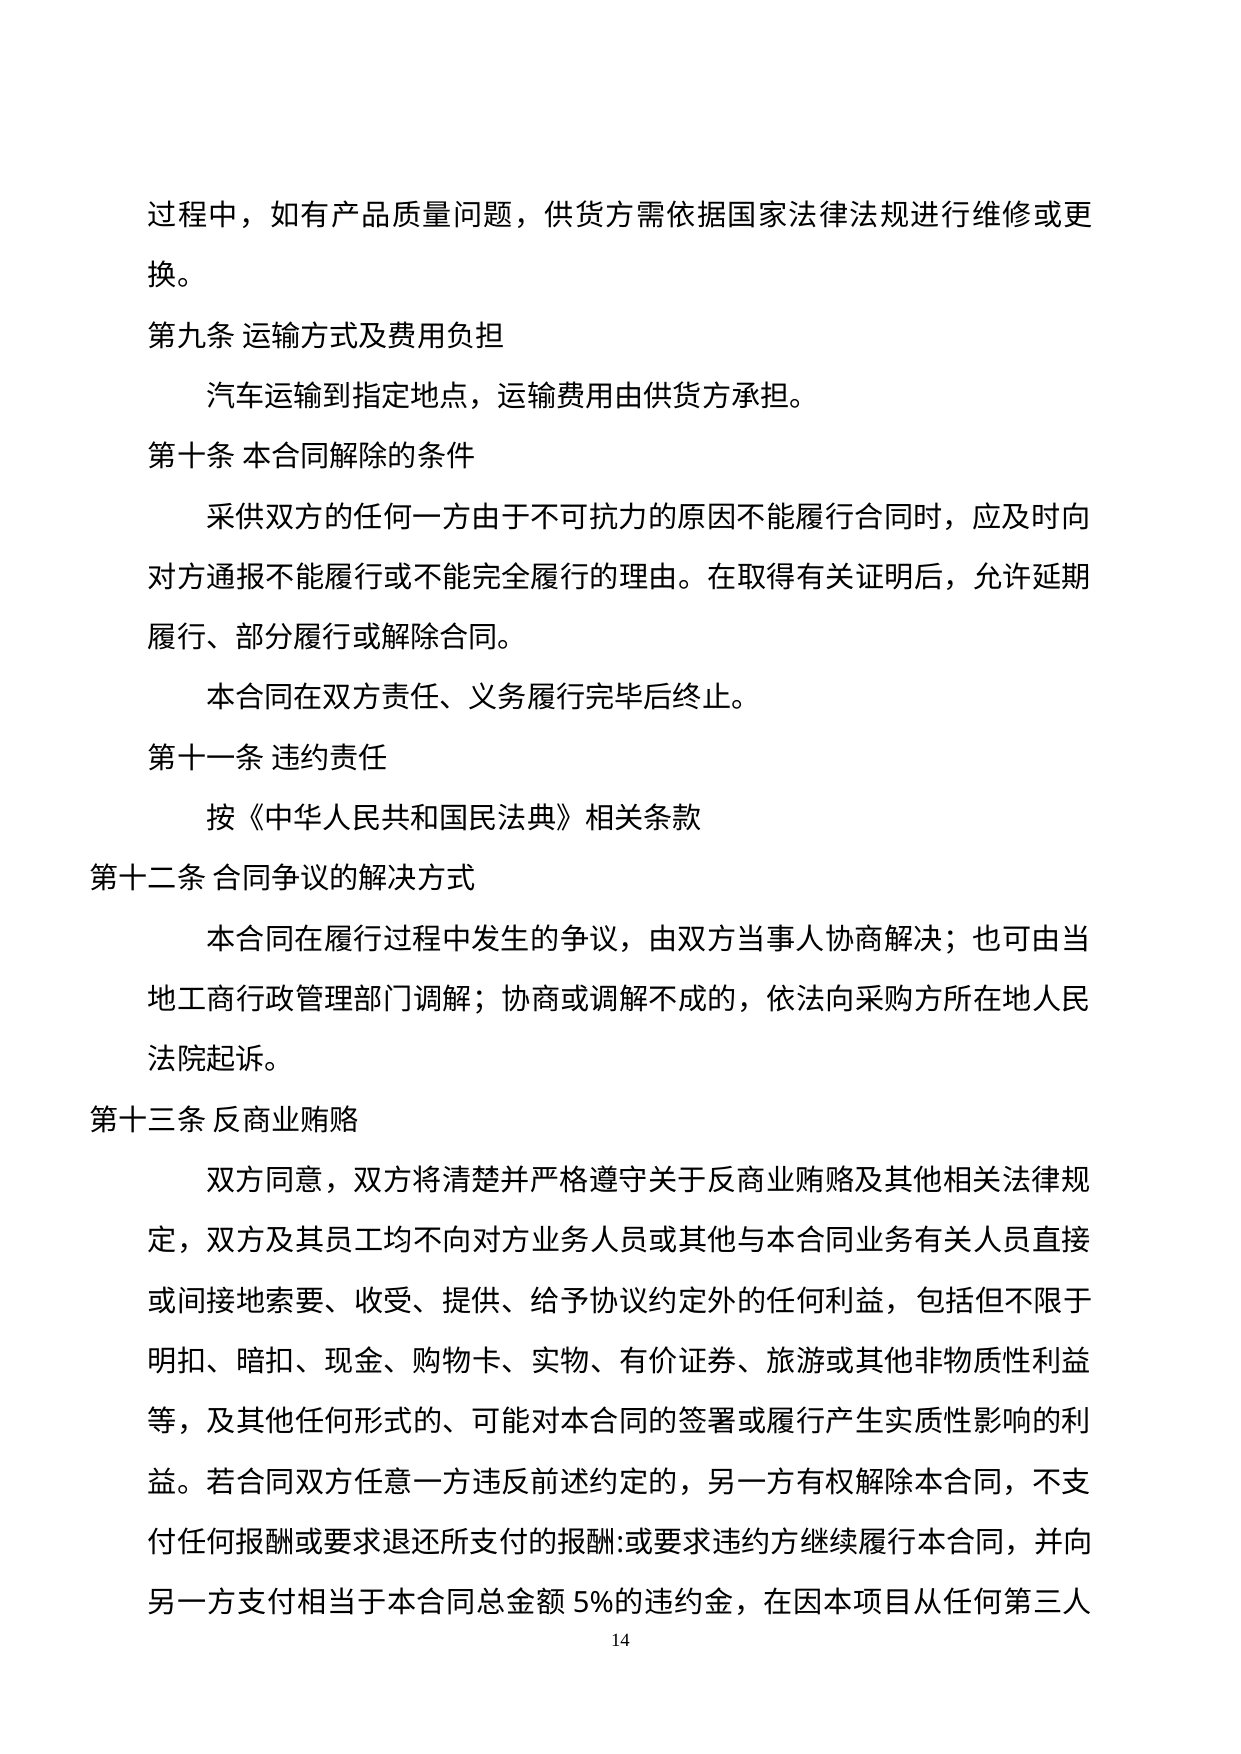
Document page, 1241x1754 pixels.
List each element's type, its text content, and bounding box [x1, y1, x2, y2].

text 按《中华人民共和国民法典》相关条款 [148, 780, 1092, 841]
list 汽车运输到指定地点，运输费用由供货方承担。 [148, 358, 1092, 418]
text 第十一条 违约责任 [148, 720, 1092, 780]
list 合同争议的解决方式 [89, 841, 1092, 901]
list 采供双方的任何一方由于不可抗力的原因不能履行合同时，应及时向对方通报不能履行或不能完全履行的理由。在取得有关证明后，允许延期履行、部分履行或解除合同。 [148, 479, 1092, 660]
list 本合同在双方责任、义务履行完毕后终止。 [148, 660, 1092, 720]
list 本合同解除的条件 [148, 418, 1092, 479]
list 运输方式及费用负担 [148, 298, 1092, 358]
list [148, 1142, 1092, 1625]
list 反商业贿赂 [89, 1082, 1092, 1142]
list 本合同在履行过程中发生的争议，由双方当事人协商解决；也可由当地工商行政管理部门调解；协商或调解不成的，依法向采购方所在地人民法院起诉。 [148, 901, 1092, 1082]
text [148, 177, 1092, 298]
